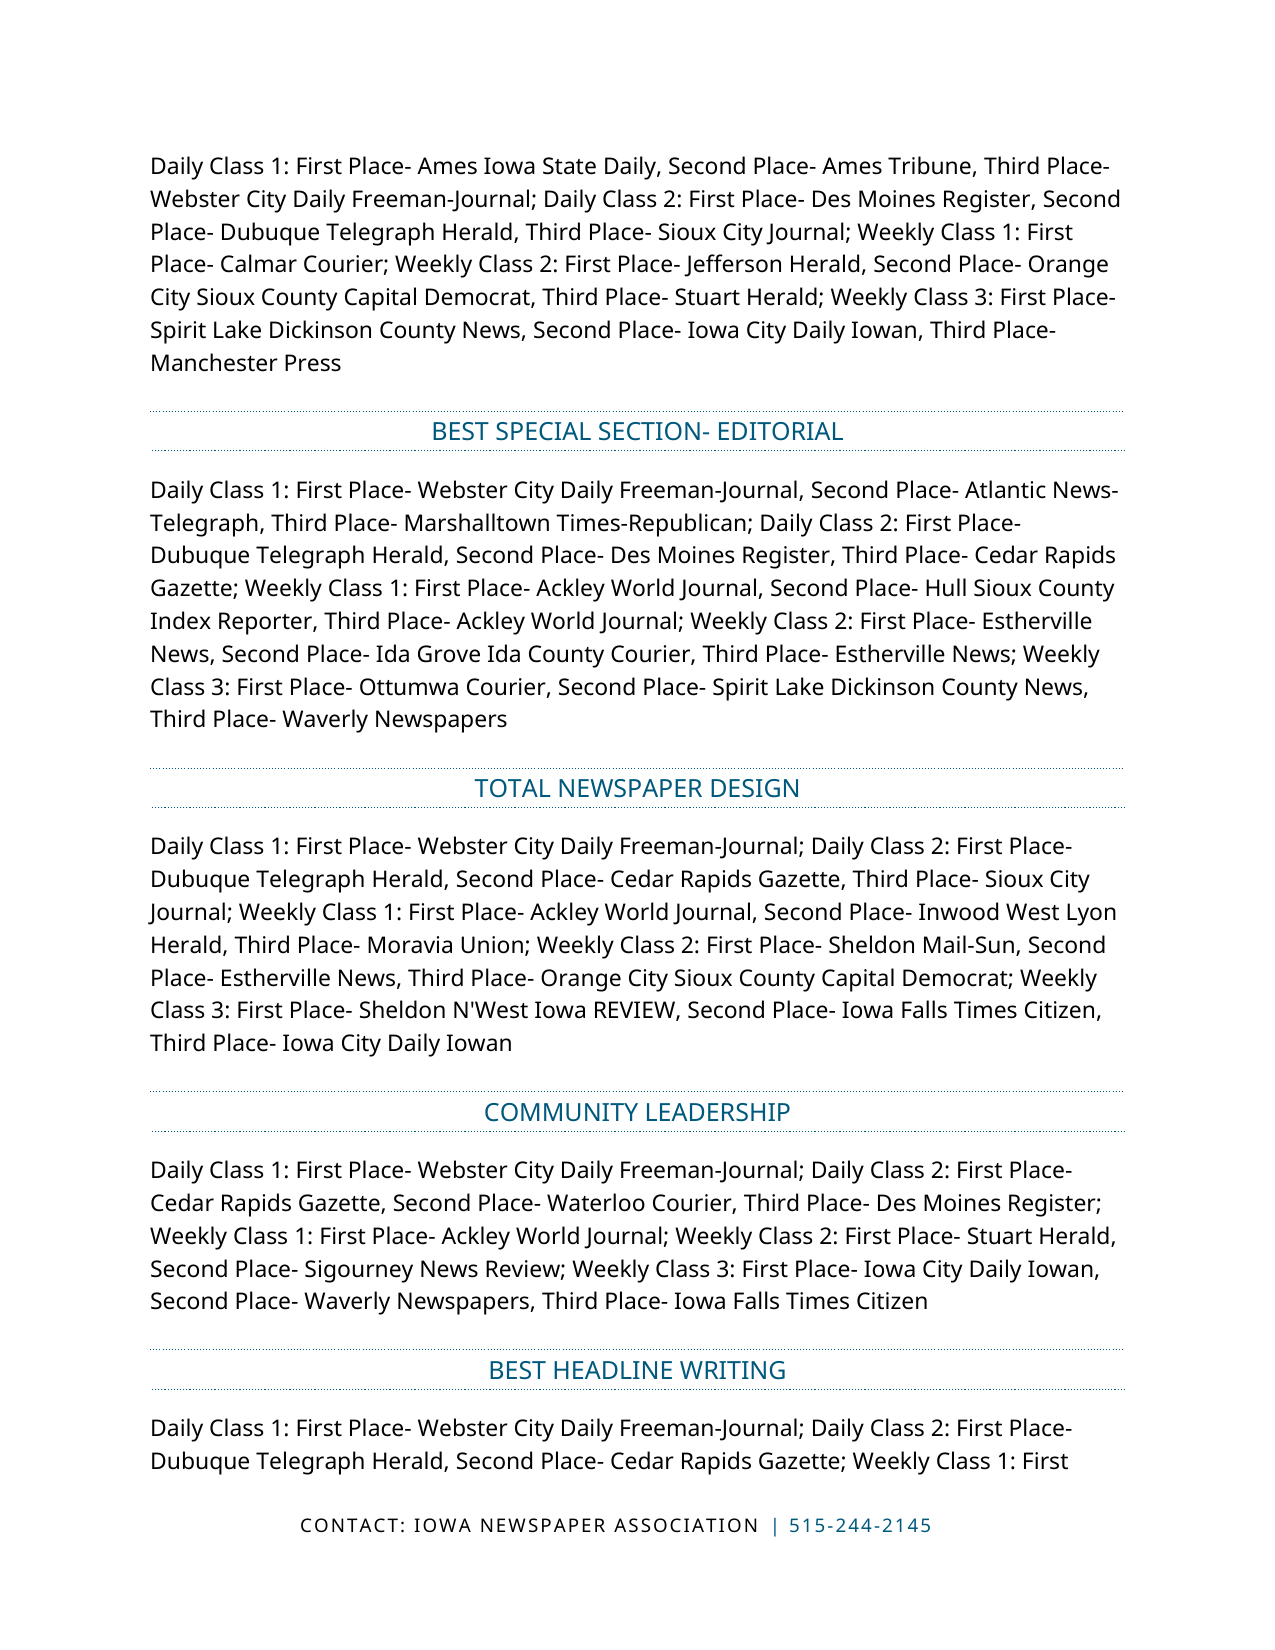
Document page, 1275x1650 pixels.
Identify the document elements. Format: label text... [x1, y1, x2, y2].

text Daily Class 1: First Place- Webster City Daily Freeman-Journal; Daily Class 2: First Place- Cedar Rapids Gazette, Second Place- Waterloo Courier, Third Place- Des Moines Register; Weekly Class 1: First Place- Ackley World Journal; Weekly Class 2: First Place- Stuart Herald, Second Place- Sigourney News Review; Weekly Class 3: First Place- Iowa City Daily Iowan, Second Place- Waverly Newspapers, Third Place- Iowa Falls Times Citizen [150, 1154, 1125, 1317]
subtitle Best Headline Writing [150, 1349, 1125, 1390]
text Daily Class 1: First Place- Webster City Daily Freeman-Journal; Daily Class 2: First Place- Dubuque Telegraph Herald, Second Place- Cedar Rapids Gazette, Third Place- Sioux City Journal; Weekly Class 1: First Place- Ackley World Journal, Second Place- Inwood West Lyon Herald, Third Place- Moravia Union; Weekly Class 2: First Place- Sheldon Mail-Sun, Second Place- Estherville News, Third Place- Orange City Sioux County Capital Democrat; Weekly Class 3: First Place- Sheldon N'West Iowa REVIEW, Second Place- Iowa Falls Times Citizen, Third Place- Iowa City Daily Iowan [150, 830, 1125, 1058]
subtitle Total Newspaper Design [150, 767, 1125, 808]
subtitle Community Leadership [150, 1091, 1125, 1132]
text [150, 1412, 1125, 1476]
text Daily Class 1: First Place- Webster City Daily Freeman-Journal, Second Place- Atlantic News-Telegraph, Third Place- Marshalltown Times-Republican; Daily Class 2: First Place- Dubuque Telegraph Herald, Second Place- Des Moines Register, Third Place- Cedar Rapids Gazette; Weekly Class 1: First Place- Ackley World Journal, Second Place- Hull Sioux County Index Reporter, Third Place- Ackley World Journal; Weekly Class 2: First Place- Estherville News, Second Place- Ida Grove Ida County Courier, Third Place- Estherville News; Weekly Class 3: First Place- Ottumwa Courier, Second Place- Spirit Lake Dickinson County News, Third Place- Waverly Newspapers [150, 474, 1125, 735]
subtitle Best Special Section- Editorial [150, 411, 1125, 451]
text Daily Class 1: First Place- Ames Iowa State Daily, Second Place- Ames Tribune, Third Place- Webster City Daily Freeman-Journal; Daily Class 2: First Place- Des Moines Register, Second Place- Dubuque Telegraph Herald, Third Place- Sioux City Journal; Weekly Class 1: First Place- Calmar Courier; Weekly Class 2: First Place- Jefferson Herald, Second Place- Orange City Sioux County Capital Democrat, Third Place- Stuart Herald; Weekly Class 3: First Place- Spirit Lake Dickinson County News, Second Place- Iowa City Daily Iowan, Third Place- Manchester Press [150, 150, 1125, 378]
